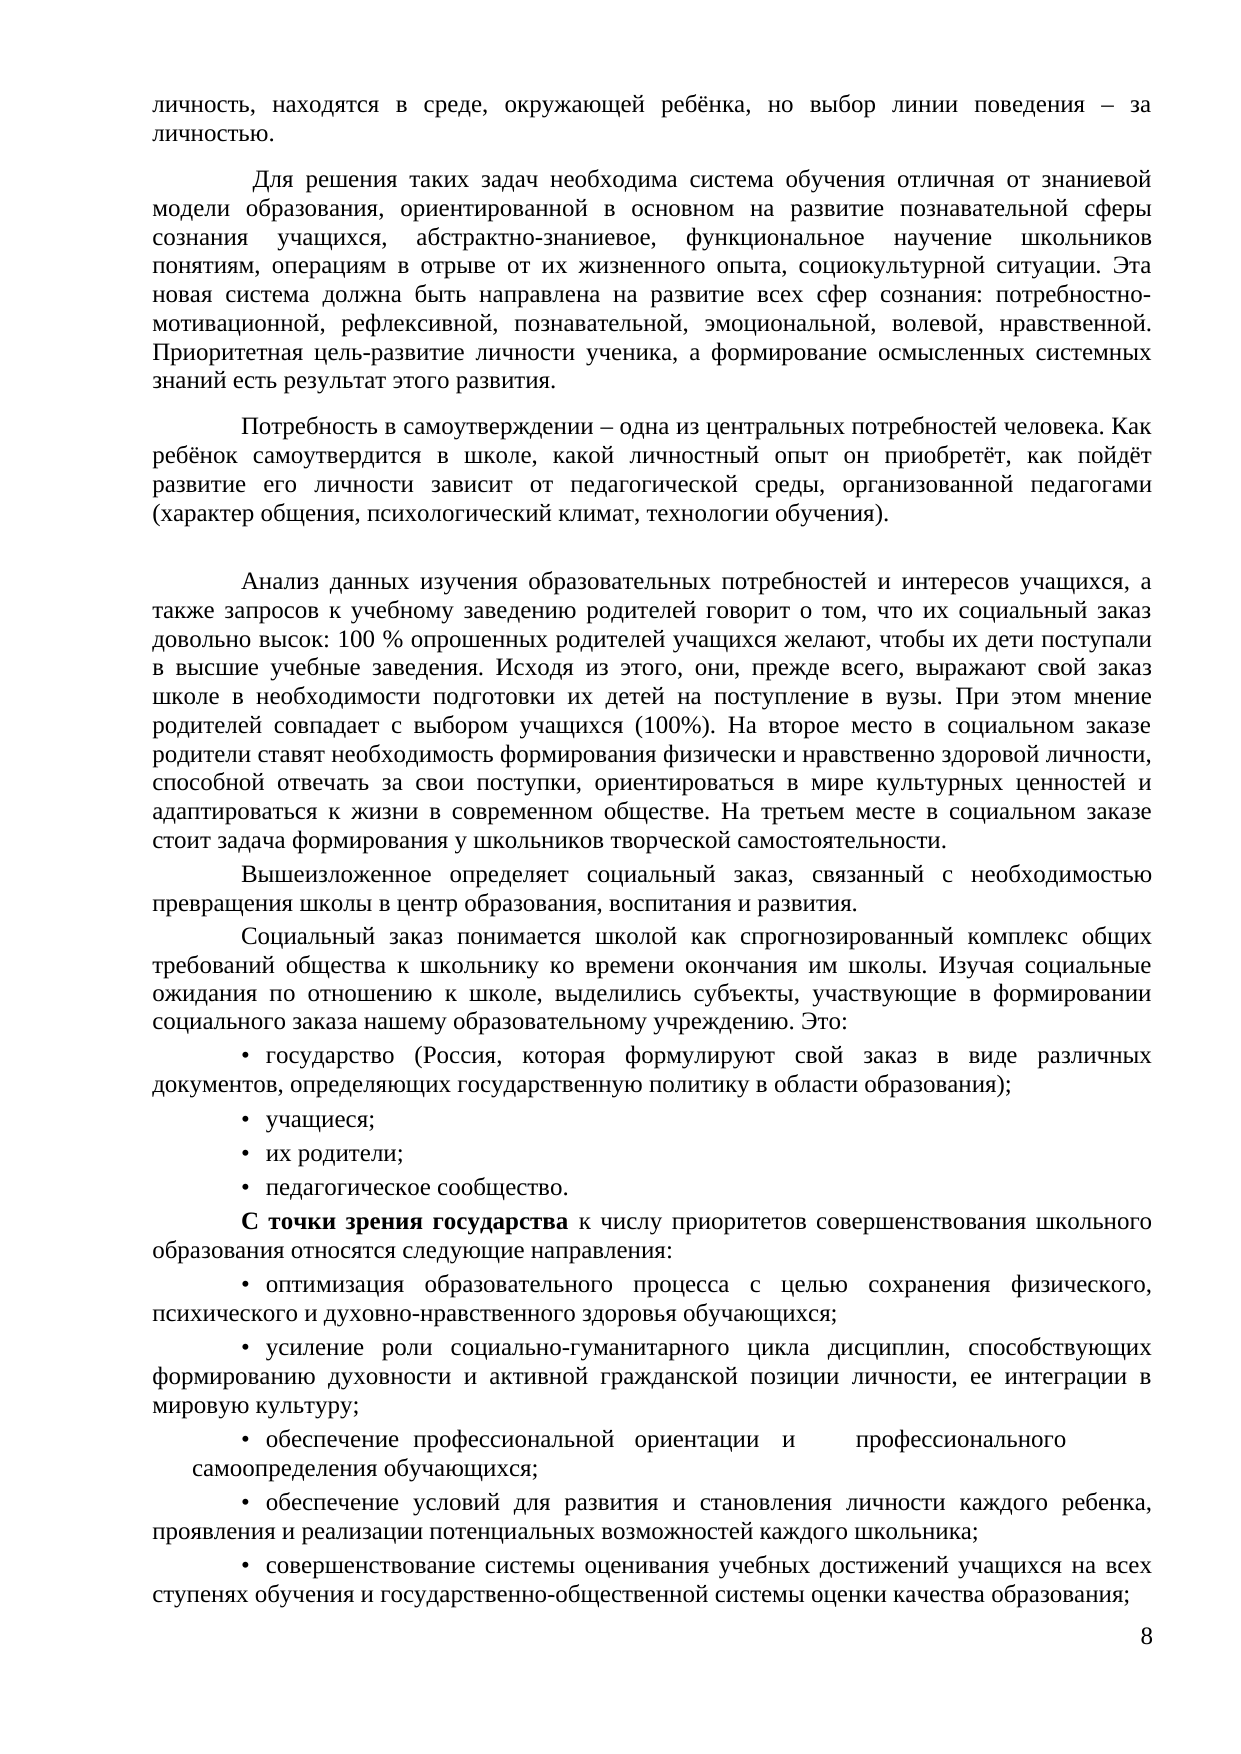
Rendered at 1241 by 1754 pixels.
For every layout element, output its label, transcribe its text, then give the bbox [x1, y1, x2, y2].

text С точки зрения государства к числу приоритетов совершенствования школьного образования относятся следующие направления: [152, 1206, 1153, 1264]
list педагогическое сообщество. [152, 1172, 1153, 1201]
text Анализ данных изучения образовательных потребностей и интересов учащихся, а также запросов к учебному заведению родителей говорит о том, что их социальный заказ довольно высок: 100 % опрошенных родителей учащихся желают, чтобы их дети поступали в высшие учебные заведения. Исходя из этого, они, прежде всего, выражают свой заказ школе в необходимости подготовки их детей на поступление в вузы. При этом мнение родителей совпадает с выбором учащихся (100%). На второе место в социальном заказе родители ставят необходимость формирования физически и нравственно здоровой личности, способной отвечать за свои поступки, ориентироваться в мире культурных ценностей и адаптироваться к жизни в современном обществе. На третьем месте в социальном заказе стоит задача формирования у школьников творческой самостоятельности. [152, 566, 1153, 854]
list обеспечение профессиональной ориентации и профессионального самоопределения обучающихся; [152, 1424, 1153, 1482]
list их родители; [152, 1138, 1153, 1167]
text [152, 89, 1153, 147]
text Для решения таких задач необходима система обучения отличная от знаниевой модели образования, ориентированной в основном на развитие познавательной сферы сознания учащихся, абстрактно-знаниевое, функциональное научение школьников понятиям, операциям в отрыве от их жизненного опыта, социокультурной ситуации. Эта новая система должна быть направлена на развитие всех сфер сознания: потребностно-мотивационной, рефлексивной, познавательной, эмоциональной, волевой, нравственной. Приоритетная цель-развитие личности ученика, а формирование осмысленных системных знаний есть результат этого развития. [152, 164, 1153, 394]
text Вышеизложенное определяет социальный заказ, связанный с необходимостью превращения школы в центр образования, воспитания и развития. [152, 859, 1153, 917]
list учащиеся; [152, 1104, 1153, 1132]
text Социальный заказ понимается школой как спрогнозированный комплекс общих требований общества к школьнику ко времени окончания им школы. Изучая социальные ожидания по отношению к школе, выделились субъекты, участвующие в формировании социального заказа нашему образовательному учреждению. Это: [152, 922, 1153, 1035]
list усиление роли социально-гуманитарного цикла дисциплин, способствующих формированию духовности и активной гражданской позиции личности, ее интеграции в мировую культуру; [152, 1332, 1153, 1419]
list государство (Россия, которая формулируют свой заказ в виде различных документов, определяющих государственную политику в области образования); [152, 1041, 1153, 1098]
list совершенствование системы оценивания учебных достижений учащихся на всех ступенях обучения и государственно-общественной системы оценки качества образования; [152, 1550, 1153, 1608]
list обеспечение условий для развития и становления личности каждого ребенка, проявления и реализации потенциальных возможностей каждого школьника; [152, 1487, 1153, 1545]
text Потребность в самоутверждении – одна из центральных потребностей человека. Как ребёнок самоутвердится в школе, какой личностный опыт он приобретёт, как пойдёт развитие его личности зависит от педагогической среды, организованной педагогами (характер общения, психологический климат, технологии обучения). [152, 411, 1153, 526]
list оптимизация образовательного процесса с целью сохранения физического, психического и духовно-нравственного здоровья обучающихся; [152, 1269, 1153, 1327]
